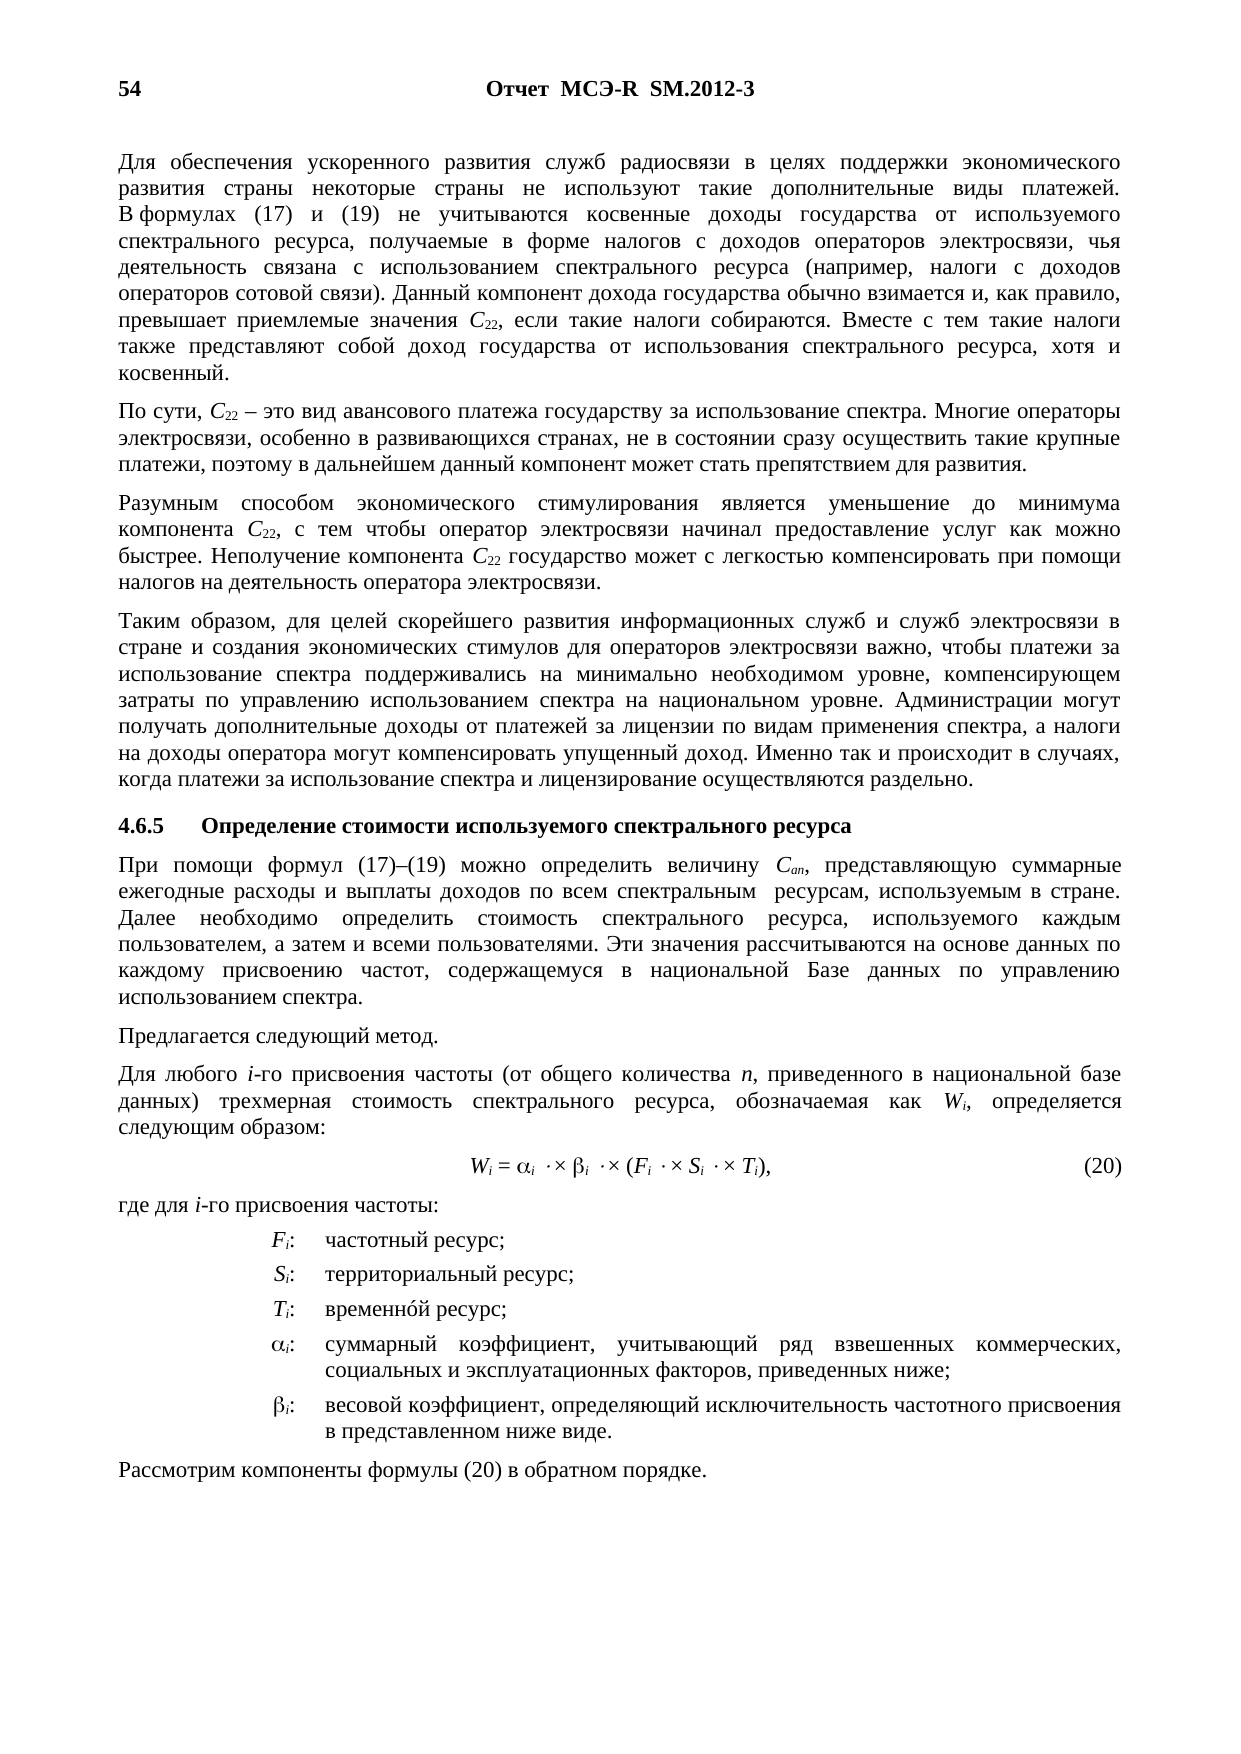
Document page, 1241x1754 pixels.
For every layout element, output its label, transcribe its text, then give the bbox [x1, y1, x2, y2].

subtitle 4.6.5 Определение стоимости используемого спектрального ресурса [118, 812, 1122, 838]
text i: суммарный коэффициент, учитывающий ряд взвешенных коммерческих, социальных и эксплуатационных факторов, приведенных ниже; [118, 1330, 1122, 1382]
text Fi: частотный ресурс; [118, 1226, 1122, 1252]
text Ti: временнóй ресурс; [118, 1295, 1122, 1321]
text Таким образом, для целей скорейшего развития информационных служб и служб электросвязи в стране и создания экономических стимулов для операторов электросвязи важно, чтобы платежи за использование спектра поддерживались на минимально необходимом уровне, компенсирующем затраты по управлению использованием спектра на национальном уровне. Администрации могут получать дополнительные доходы от платежей за лицензии по видам применения спектра, а налоги на доходы оператора могут компенсировать упущенный доход. Именно так и происходит в случаях, когда платежи за использование спектра и лицензирование осуществляются раздельно. [118, 607, 1122, 791]
text Рассмотрим компоненты формулы (20) в обратном порядке. [118, 1456, 1122, 1482]
text Для любого i-го присвоения частоты (от общего количества n, приведенного в национальной базе данных) трехмерная стоимость спектрального ресурса, обозначаемая как Wi, определяется следующим образом: [118, 1061, 1122, 1139]
text Для обеспечения ускоренного развития служб радиосвязи в целях поддержки экономического развития страны некоторые страны не используют такие дополнительные виды платежей. В формулах (17) и (19) не учитываются косвенные доходы государства от используемого спектрального ресурса, получаемые в форме налогов с доходов операторов электросвязи, чья деятельность связана с использованием спектрального ресурса (например, налоги с доходов операторов сотовой связи). Данный компонент дохода государства обычно взимается и, как правило, превышает приемлемые значения C22, если такие налоги собираются. Вместе с тем такие налоги также представляют собой доход государства от использования спектрального ресурса, хотя и косвенный. [118, 148, 1122, 385]
text Wi = i × i × (Fi × Si × Ti), (20) [118, 1152, 1122, 1178]
text i: весовой коэффициент, определяющий исключительность частотного присвоения в представленном ниже виде. [118, 1391, 1122, 1443]
text Предлагается следующий метод. [118, 1022, 1122, 1048]
text где для i-го присвоения частоты: [118, 1191, 1122, 1217]
text Si: территориальный ресурс; [118, 1260, 1122, 1287]
text Разумным способом экономического стимулирования является уменьшение до минимума компонента C22, с тем чтобы оператор электросвязи начинал предоставление услуг как можно быстрее. Неполучение компонента C22 государство может с легкостью компенсировать при помощи налогов на деятельность оператора электросвязи. [118, 489, 1122, 594]
text По сути, C22 – это вид авансового платежа государству за использование спектра. Многие операторы электросвязи, особенно в развивающихся странах, не в состоянии сразу осуществить такие крупные платежи, поэтому в дальнейшем данный компонент может стать препятствием для развития. [118, 397, 1122, 476]
text При помощи формул (17)–(19) можно определить величину Can, представляющую суммарные ежегодные расходы и выплаты доходов по всем спектральным ресурсам, используемым в стране. Далее необходимо определить стоимость спектрального ресурса, используемого каждым пользователем, а затем и всеми пользователями. Эти значения рассчитываются на основе данных по каждому присвоению частот, содержащемуся в национальной Базе данных по управлению использованием спектра. [118, 851, 1122, 1009]
